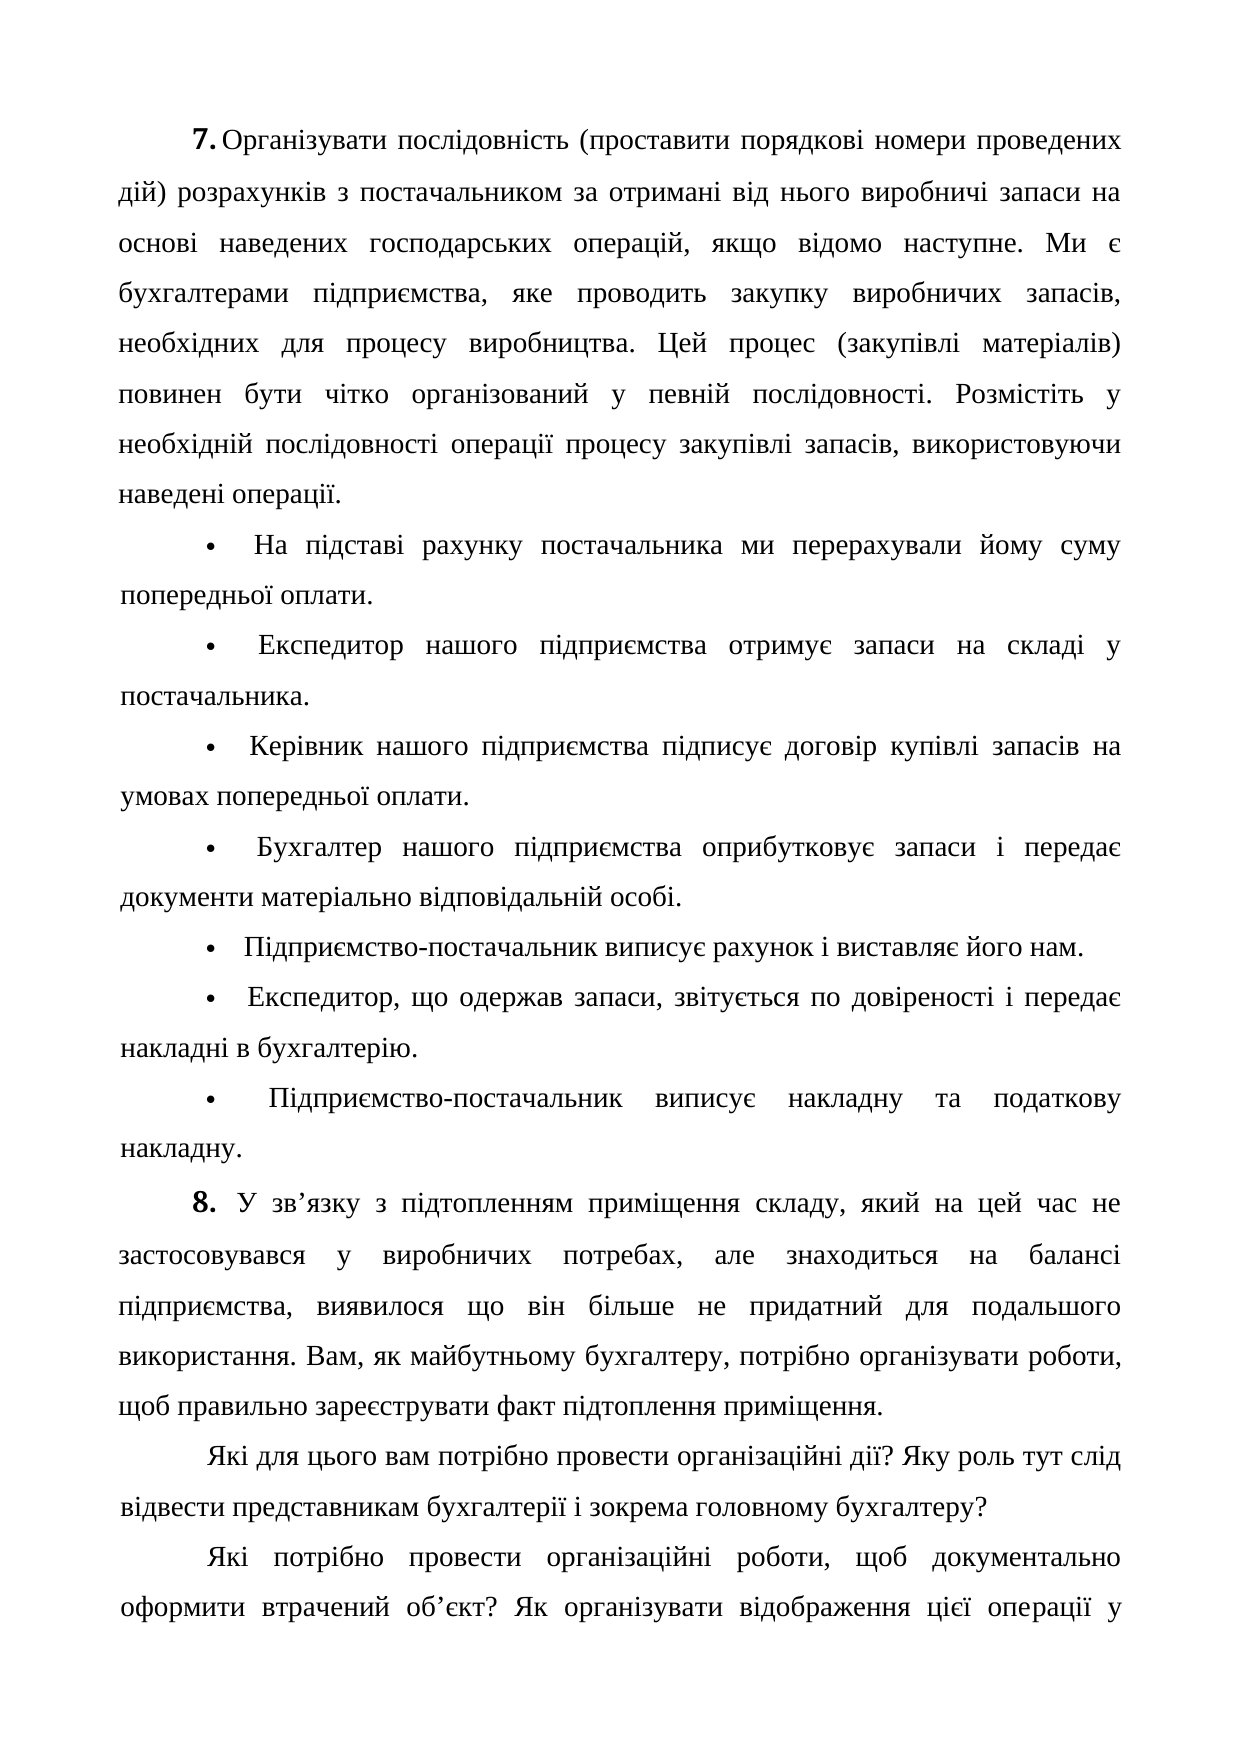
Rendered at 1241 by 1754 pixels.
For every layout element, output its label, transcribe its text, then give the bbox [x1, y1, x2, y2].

list На підставі рахунку постачальника ми перерахували йому суму попередньої оплати. [120, 527, 1122, 611]
list Підприємство-постачальник виписує накладну та податкову накладну. [120, 1080, 1122, 1164]
list Експедитор, що одержав запаси, звітується по довіреності і передає накладні в бухгалтерію. [120, 979, 1122, 1063]
list Бухгалтер нашого підприємства оприбутковує запаси і передає документи матеріально відповідальній особі. [120, 829, 1122, 912]
text Які для цього вам потрібно провести організаційні дії? Яку роль тут слід відвести представникам бухгалтерії і зокрема головному бухгалтеру? [120, 1438, 1122, 1522]
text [120, 1539, 1122, 1623]
list Підприємство-постачальник виписує рахунок і виставляє його нам. [120, 929, 1122, 963]
list Експедитор нашого підприємства отримує запаси на складі у постачальника. [120, 627, 1122, 711]
list Керівник нашого підприємства підписує договір купівлі запасів на умовах попередньої оплати. [120, 728, 1122, 812]
list У зв’язку з підтопленням приміщення складу, який на цей час не застосовувався у виробничих потребах, але знаходиться на балансі підприємства, виявилося що він більше не придатний для подальшого використання. Вам, як майбутньому бухгалтеру, потрібно організувати роботи, щоб правильно зареєструвати факт підтоплення приміщення. [118, 1181, 1122, 1422]
list Організувати послідовність (проставити порядкові номери проведених дій) розрахунків з постачальником за отримані від нього виробничі запаси на основі наведених господарських операцій, якщо відомо наступне. Ми є бухгалтерами підприємства, яке проводить закупку виробничих запасів, необхідних для процесу виробництва. Цей процес (закупівлі матеріалів) повинен бути чітко організований у певній послідовності. Розмістіть у необхідній послідовності операції процесу закупівлі запасів, використовуючи наведені операції. [118, 118, 1122, 510]
